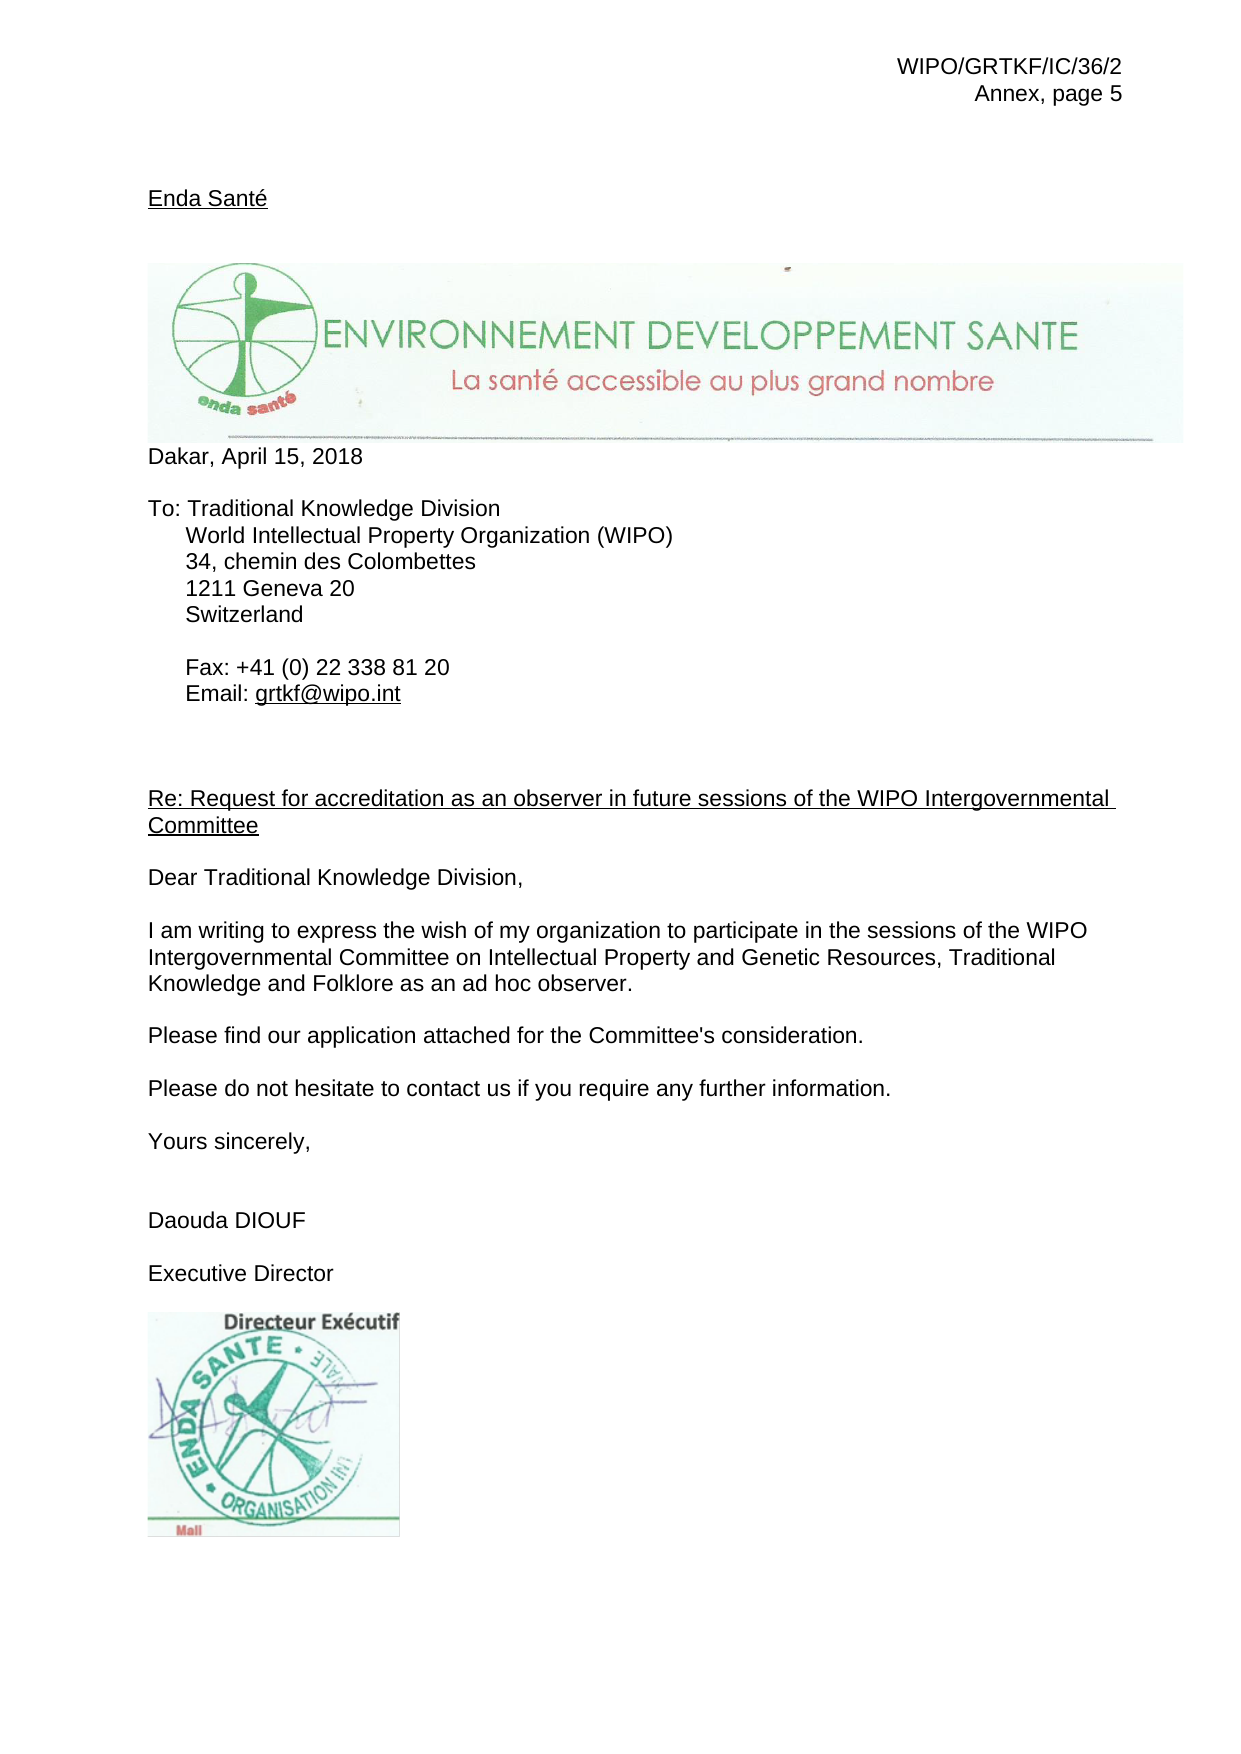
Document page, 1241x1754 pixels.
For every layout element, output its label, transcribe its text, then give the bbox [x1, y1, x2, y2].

text Enda Santé [148, 185, 1122, 211]
text Please do not hesitate to contact us if you require any further information. [148, 1075, 1122, 1102]
text Daouda DIOUF [148, 1207, 1122, 1233]
text Re: Request for accreditation as an observer in future sessions of the WIPO Intergovernmental Committee [148, 785, 1122, 838]
text Dakar, April 15, 2018 [148, 443, 1122, 469]
text Email: grtkf@wipo.int [185, 680, 1122, 706]
picture [147, 1312, 401, 1538]
text To: Traditional Knowledge Division [148, 495, 1122, 522]
text 34, chemin des Colombettes [185, 548, 1122, 574]
text Executive Director [148, 1260, 1122, 1286]
text Switzerland [185, 601, 1122, 627]
text Yours sincerely, [148, 1128, 1122, 1154]
text 1211 Geneva 20 [185, 574, 1122, 601]
text World Intellectual Property Organization (WIPO) [185, 522, 1122, 548]
text Please find our application attached for the Committee's consideration. [148, 1022, 1122, 1049]
text Fax: +41 (0) 22 338 81 20 [185, 653, 1122, 680]
text Dear Traditional Knowledge Division, [148, 864, 1122, 891]
text I am writing to express the wish of my organization to participate in the sessions of the WIPO Intergovernmental Committee on Intellectual Property and Genetic Resources, Traditional Knowledge and Folklore as an ad hoc observer. [148, 917, 1122, 996]
